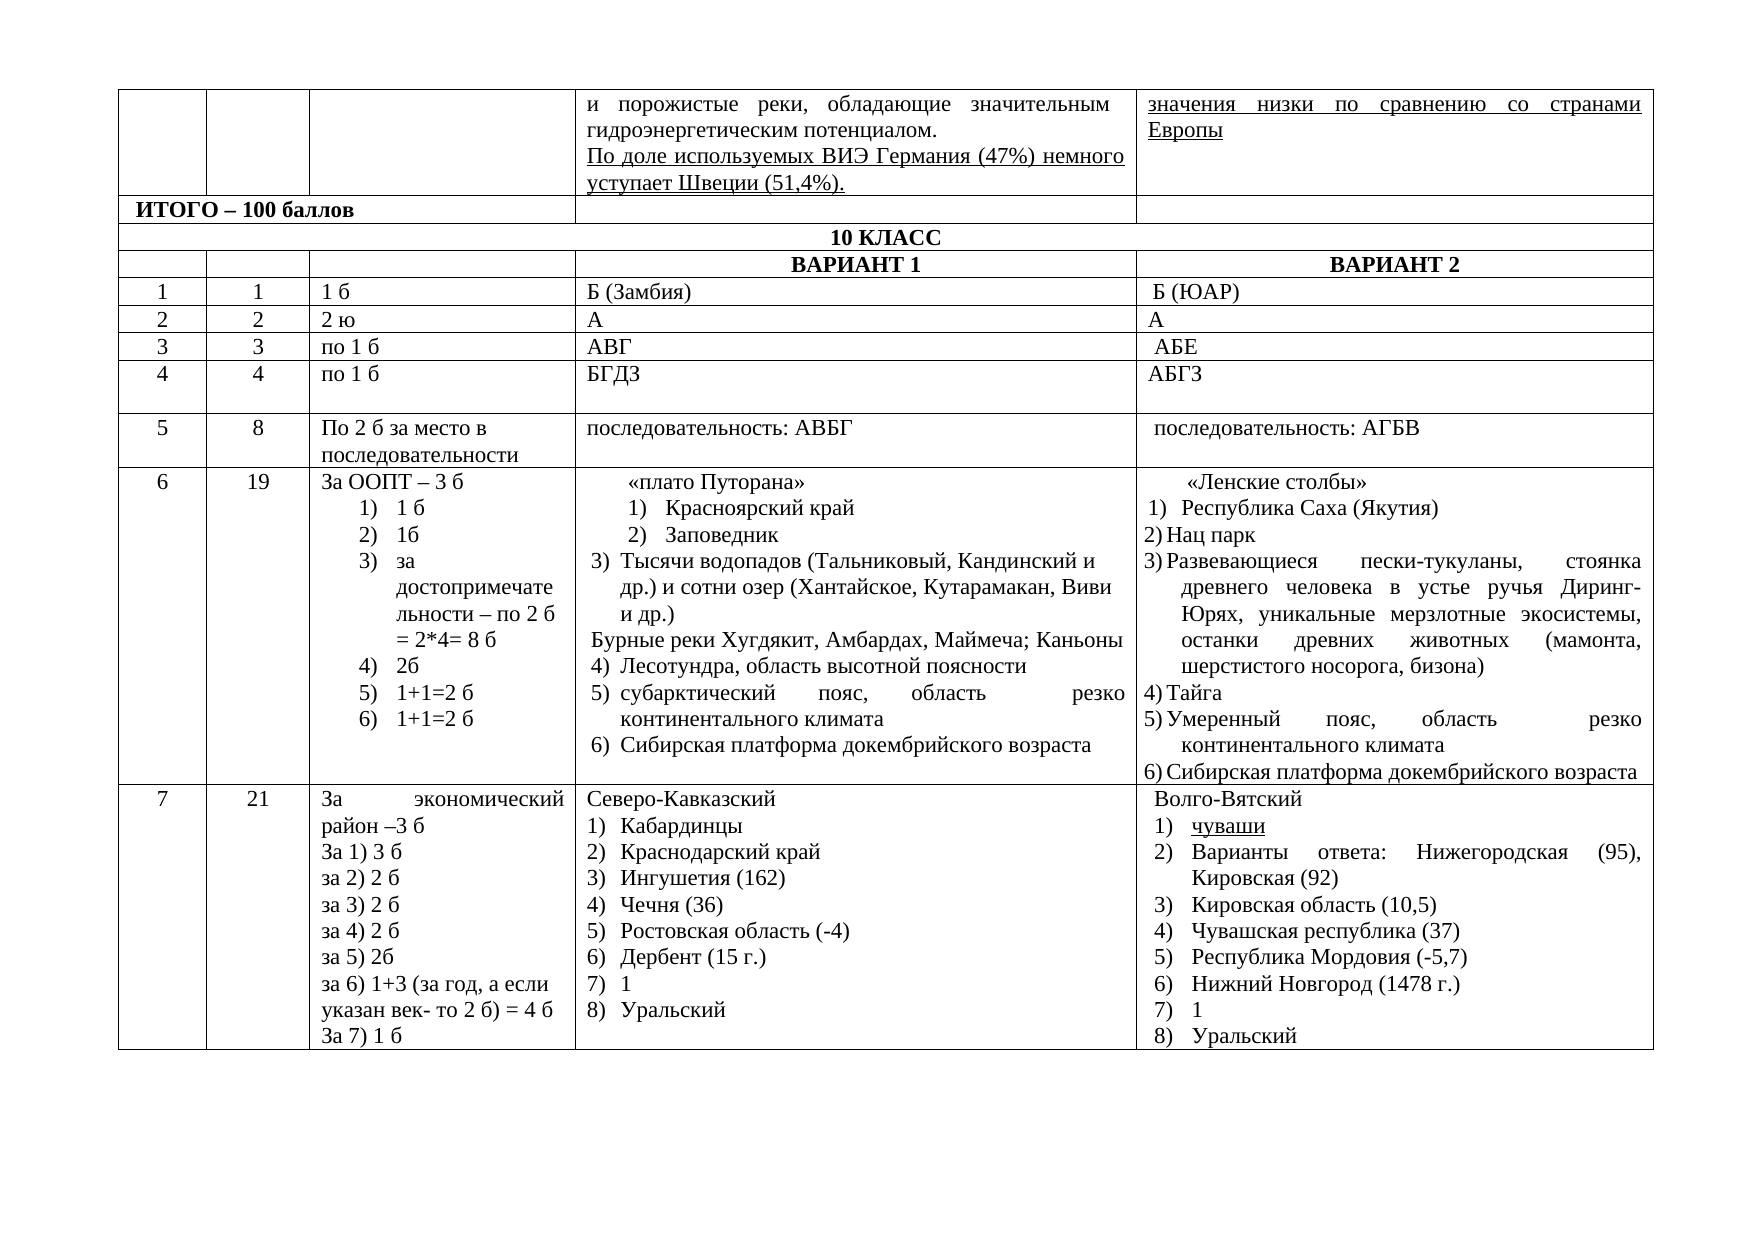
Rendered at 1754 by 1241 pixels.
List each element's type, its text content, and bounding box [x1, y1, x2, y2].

table_cell 21 [207, 785, 309, 1049]
table_cell 2 [119, 306, 206, 332]
table_cell [310, 251, 575, 277]
table_cell АВГ [576, 333, 1136, 359]
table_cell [1137, 90, 1653, 195]
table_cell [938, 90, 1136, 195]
table_cell 8 [207, 414, 309, 467]
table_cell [576, 785, 1136, 1049]
table_cell последовательность: АГБВ [1137, 414, 1653, 467]
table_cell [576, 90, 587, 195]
table_cell [207, 251, 309, 277]
table_cell ИТОГО – 100 баллов [119, 196, 575, 222]
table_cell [310, 90, 575, 195]
table_cell АБЕ [1137, 333, 1653, 359]
table_cell За ООПТ – 3 б 1 б 1б за достопримечательности – по 2 б = 2*4= 8 б 2б 1+1=2 б 1+1=2 б [310, 468, 575, 784]
table_cell 6 [119, 468, 206, 784]
table_cell 4 [207, 361, 309, 413]
table_cell 2 [207, 306, 309, 332]
table_cell 8 [119, 90, 206, 195]
table_cell «Ленские столбы» Республика Саха (Якутия) Нац парк Развевающиеся пески-тукуланы, стоянка древнего человека в устье ручья Диринг-Юрях, уникальные мерзлотные экосистемы, останки древних животных (мамонта, шерстистого носорога, бизона) Тайга Умеренный пояс, область резко континентального климата Сибирская платформа докембрийского возраста [1137, 468, 1653, 784]
table_cell По 2 б за место в последовательности [310, 414, 575, 467]
table_cell вариант 1 [576, 251, 1136, 277]
table_cell 3 [207, 333, 309, 359]
table_cell 1 б [310, 278, 575, 305]
table_cell БГДЗ [576, 361, 1136, 413]
table_cell [576, 196, 1136, 222]
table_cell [310, 785, 575, 1049]
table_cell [1137, 785, 1653, 1049]
table_cell 7 [119, 785, 206, 1049]
table_cell последовательность: АВБГ [576, 414, 1136, 467]
table_cell [1137, 196, 1653, 222]
table_cell [119, 251, 206, 277]
table_cell 40 [207, 90, 309, 195]
table_cell Б (ЮАР) [1137, 278, 1653, 305]
table_cell по 1 б [310, 361, 575, 413]
table_cell 5 [119, 414, 206, 467]
table_cell 1 [207, 278, 309, 305]
table_cell 1 [119, 278, 206, 305]
table_cell «плато Путорана» Красноярский край Заповедник Тысячи водопадов (Тальниковый, Кандинский и др.) и сотни озер (Хантайское, Кутарамакан, Виви и др.) Бурные реки Хугдякит, Амбардах, Маймеча; Каньоны Лесотундра, область высотной поясности субарктический пояс, область резко континентального климата Сибирская платформа докембрийского возраста [576, 468, 1136, 784]
table_cell АБГЗ [1137, 361, 1653, 413]
table_cell 2 ю [310, 306, 575, 332]
table_cell 19 [207, 468, 309, 784]
table_cell 3 [119, 333, 206, 359]
table_cell по 1 б [310, 333, 575, 359]
table_cell 4 [119, 361, 206, 413]
table_cell А [1137, 306, 1653, 332]
